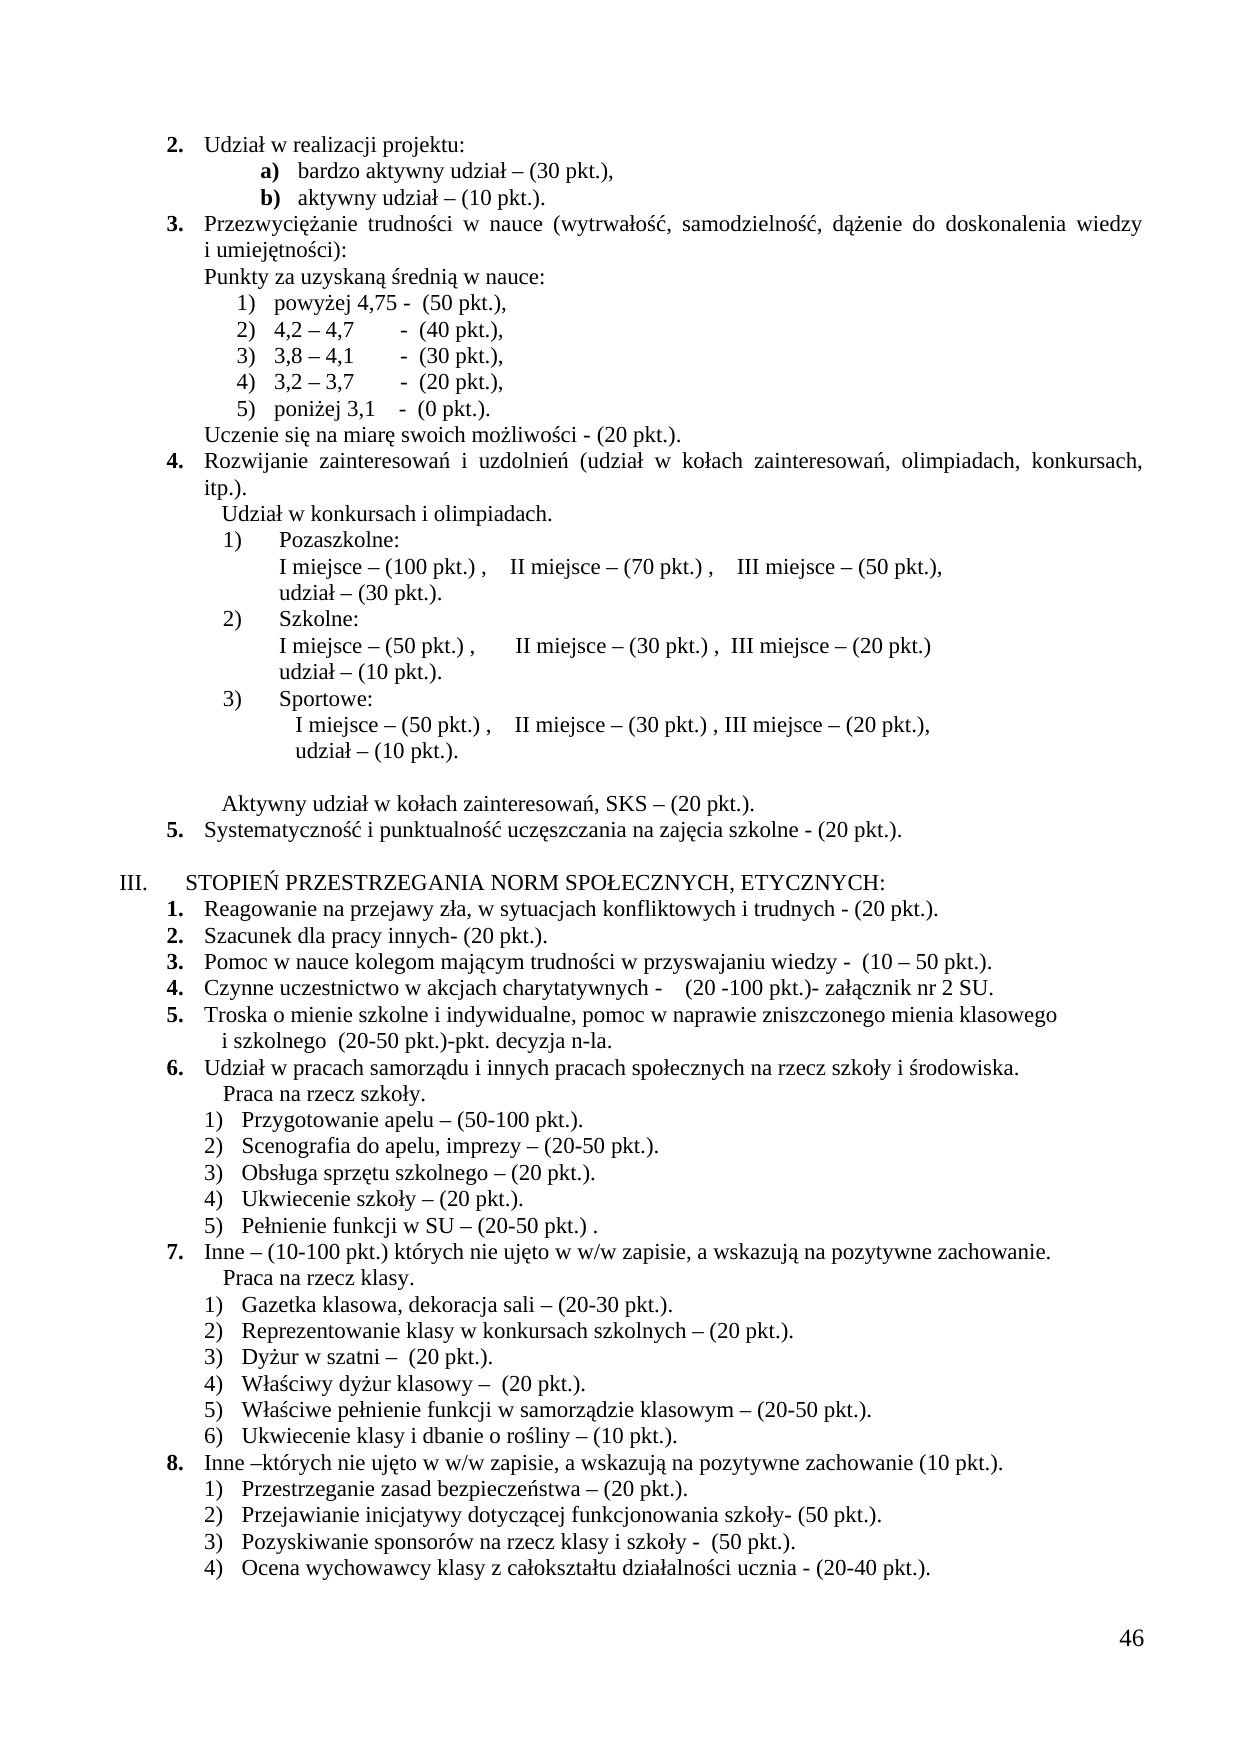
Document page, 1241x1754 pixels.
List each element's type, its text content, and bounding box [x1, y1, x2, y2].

text I miejsce – (50 pkt.) , II miejsce – (30 pkt.) , III miejsce – (20 pkt.) [221, 632, 1144, 658]
list Udział w pracach samorządu i innych pracach społecznych na rzecz szkoły i środowiska. [166, 1053, 1144, 1080]
list Systematyczność i punktualność uczęszczania na zajęcia szkolne - (20 pkt.). [166, 816, 1144, 843]
list Przezwyciężanie trudności w nauce (wytrwałość, samodzielność, dążenie do doskonalenia wiedzy i umiejętności): [166, 210, 1144, 263]
text Praca na rzecz szkoły. [223, 1080, 1144, 1106]
list STOPIEŃ PRZESTRZEGANIA NORM SPOŁECZNYCH, ETYCZNYCH: [148, 869, 1144, 895]
text Udział w konkursach i olimpiadach. [148, 500, 1144, 526]
text Punkty za uzyskaną średnią w nauce: [148, 263, 1144, 289]
list poniżej 3,1 - (0 pkt.). [236, 395, 1144, 421]
list Sportowe: [223, 684, 1144, 711]
list 3,8 – 4,1 - (30 pkt.), [236, 342, 1144, 368]
list Właściwy dyżur klasowy – (20 pkt.). [204, 1370, 1144, 1396]
text I miejsce – (100 pkt.) , II miejsce – (70 pkt.) , III miejsce – (50 pkt.), [221, 553, 1144, 579]
text Praca na rzecz klasy. [223, 1264, 1144, 1291]
list Obsługa sprzętu szkolnego – (20 pkt.). [204, 1159, 1144, 1185]
list 3,2 – 3,7 - (20 pkt.), [236, 368, 1144, 395]
list Przejawianie inicjatywy dotyczącej funkcjonowania szkoły- (50 pkt.). [204, 1502, 1144, 1528]
list Reagowanie na przejawy zła, w sytuacjach konfliktowych i trudnych - (20 pkt.). [166, 895, 1144, 922]
list aktywny udział – (10 pkt.). [260, 184, 1144, 210]
list Właściwe pełnienie funkcji w samorządzie klasowym – (20-50 pkt.). [204, 1396, 1144, 1422]
list 4,2 – 4,7 - (40 pkt.), [236, 316, 1144, 342]
list Czynne uczestnictwo w akcjach charytatywnych - (20 -100 pkt.)- załącznik nr 2 SU. [166, 974, 1144, 1001]
list bardzo aktywny udział – (30 pkt.), [260, 157, 1144, 184]
list Ukwiecenie szkoły – (20 pkt.). [204, 1185, 1144, 1212]
list Przygotowanie apelu – (50-100 pkt.). [204, 1106, 1144, 1133]
text Aktywny udział w kołach zainteresowań, SKS – (20 pkt.). [148, 790, 1144, 816]
list Gazetka klasowa, dekoracja sali – (20-30 pkt.). [204, 1291, 1144, 1317]
text Uczenie się na miarę swoich możliwości - (20 pkt.). [148, 421, 1144, 447]
list Rozwijanie zainteresowań i uzdolnień (udział w kołach zainteresowań, olimpiadach, konkursach, itp.). [166, 447, 1144, 500]
list Przestrzeganie zasad bezpieczeństwa – (20 pkt.). [204, 1475, 1144, 1502]
list Szacunek dla pracy innych- (20 pkt.). [166, 922, 1144, 948]
list Reprezentowanie klasy w konkursach szkolnych – (20 pkt.). [204, 1317, 1144, 1343]
text udział – (30 pkt.). [221, 579, 1144, 606]
list Pomoc w nauce kolegom mającym trudności w przyswajaniu wiedzy - (10 – 50 pkt.). [166, 948, 1144, 974]
text I miejsce – (50 pkt.) , II miejsce – (30 pkt.) , III miejsce – (20 pkt.), [221, 711, 1144, 737]
list Pozaszkolne: [223, 526, 1144, 553]
list Inne – (10-100 pkt.) których nie ujęto w w/w zapisie, a wskazują na pozytywne zachowanie. [166, 1238, 1144, 1264]
list Ukwiecenie klasy i dbanie o rośliny – (10 pkt.). [204, 1422, 1144, 1449]
list powyżej 4,75 - (50 pkt.), [236, 289, 1144, 316]
list Dyżur w szatni – (20 pkt.). [204, 1343, 1144, 1370]
text udział – (10 pkt.). [221, 737, 1144, 764]
list Pełnienie funkcji w SU – (20-50 pkt.) . [204, 1212, 1144, 1238]
list Ocena wychowawcy klasy z całokształtu działalności ucznia - (20-40 pkt.). [204, 1554, 1144, 1581]
list Scenografia do apelu, imprezy – (20-50 pkt.). [204, 1133, 1144, 1159]
text i szkolnego (20-50 pkt.)-pkt. decyzja n-la. [148, 1027, 1144, 1053]
list Pozyskiwanie sponsorów na rzecz klasy i szkoły - (50 pkt.). [204, 1528, 1144, 1554]
list Udział w realizacji projektu: [166, 131, 1144, 157]
list Troska o mienie szkolne i indywidualne, pomoc w naprawie zniszczonego mienia klasowego [166, 1001, 1144, 1027]
text udział – (10 pkt.). [205, 658, 1144, 684]
list Inne –których nie ujęto w w/w zapisie, a wskazują na pozytywne zachowanie (10 pkt.). [166, 1449, 1144, 1475]
list Szkolne: [223, 606, 1144, 632]
